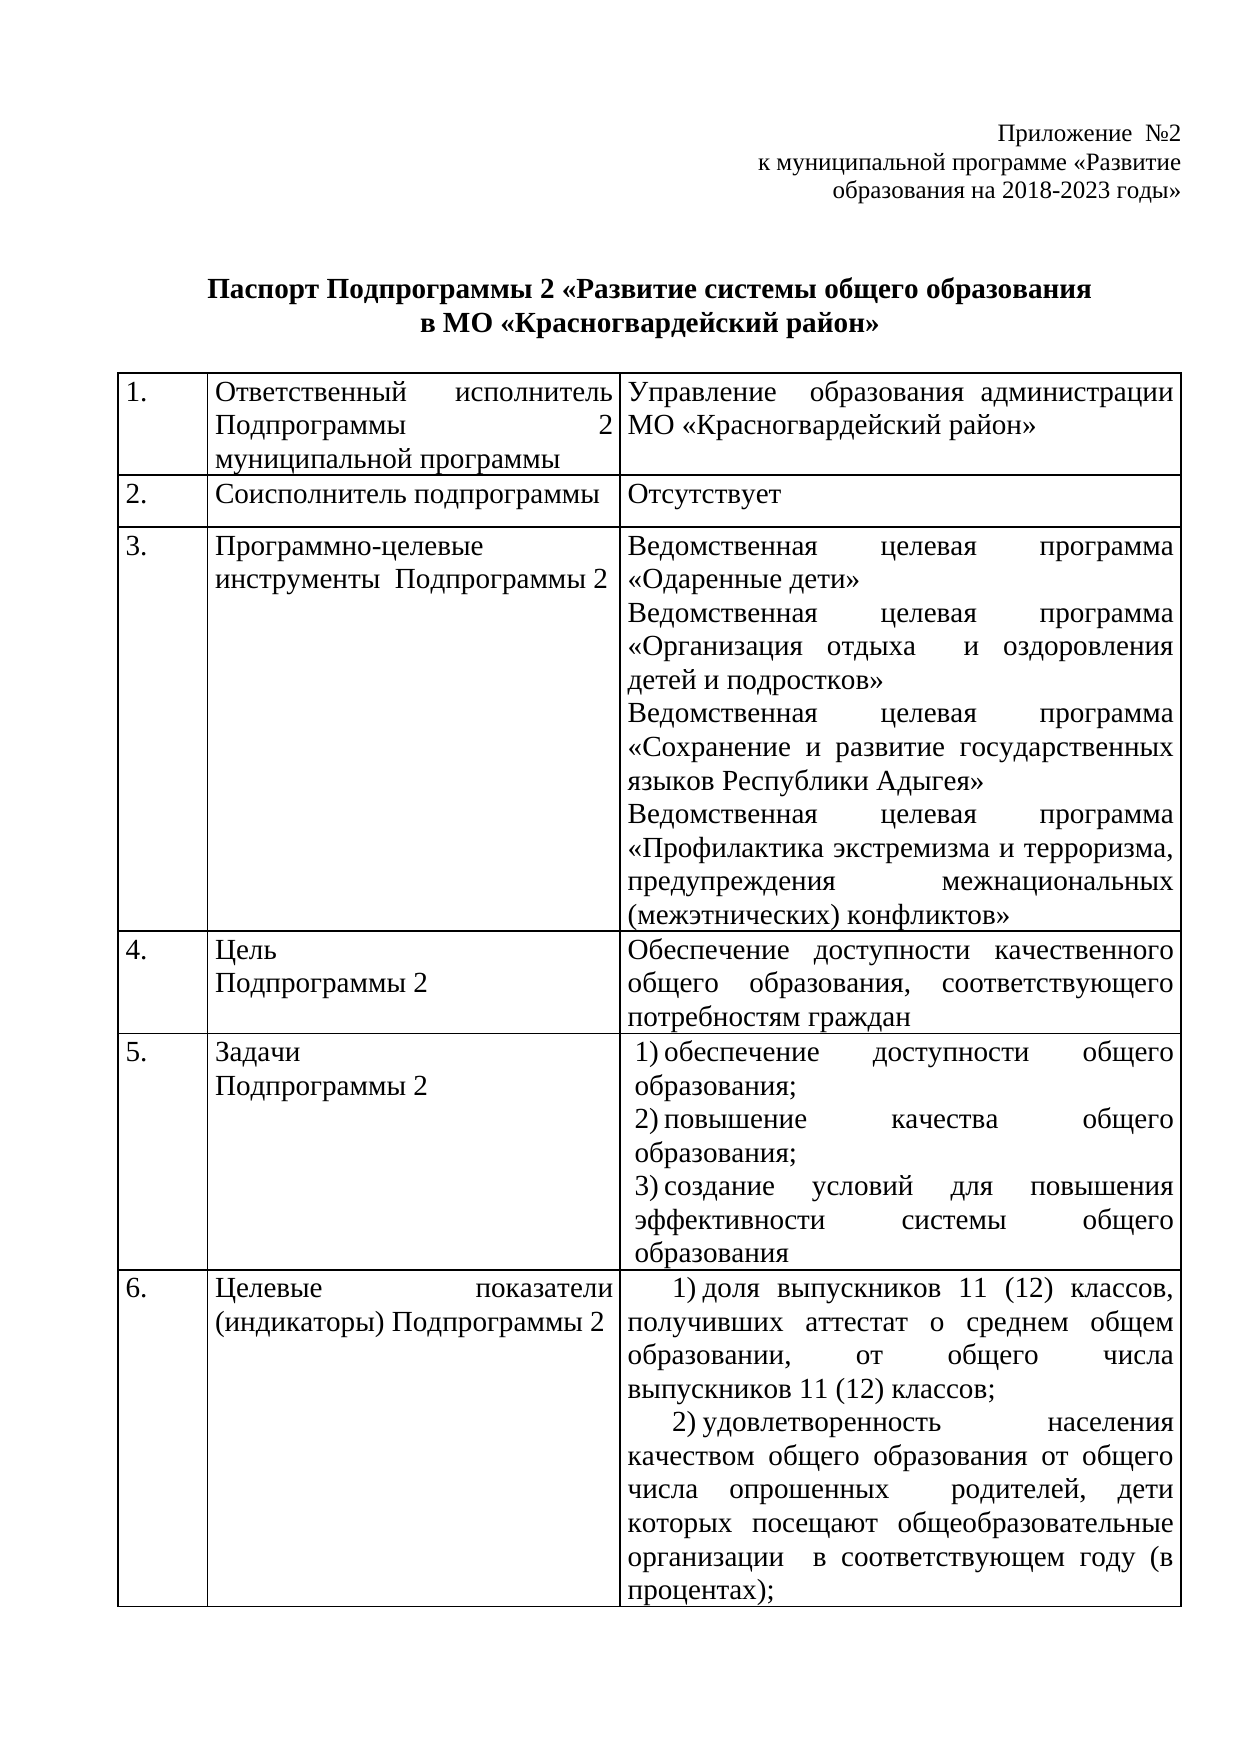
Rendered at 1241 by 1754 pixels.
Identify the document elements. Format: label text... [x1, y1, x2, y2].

table_cell Соисполнитель подпрограммы [208, 476, 619, 526]
table_cell Ведомственная целевая программа «Одаренные дети» Ведомственная целевая программа «Организация отдыха и оздоровления детей и подростков» Ведомственная целевая программа «Сохранение и развитие государственных языков Республики Адыгея» Ведомственная целевая программа «Профилактика экстремизма и терроризма, предупреждения межнациональных (межэтнических) конфликтов» [621, 528, 1180, 930]
table_header Ответственный исполнитель Подпрограммы 2 муниципальной программы [208, 374, 619, 474]
table_cell Цель Подпрограммы 2 [208, 932, 619, 1032]
table_cell Отсутствует [621, 476, 1180, 526]
table_header 1. [119, 374, 207, 474]
text Паспорт Подпрограммы 2 «Развитие системы общего образования [118, 271, 1181, 305]
table_cell 6. [119, 1271, 207, 1606]
table_cell 4. [119, 932, 207, 1032]
text Приложение №2 [929, 118, 1181, 147]
table_cell 3. [119, 528, 207, 930]
table_cell 2. [119, 476, 207, 526]
table_cell обеспечение доступности общего образования; повышение качества общего образования; создание условий для повышения эффективности системы общего образования [621, 1034, 1180, 1269]
text образования на 2018-2023 годы» [118, 176, 1181, 204]
table_header Управление образования администрации МО «Красногвардейский район» [621, 374, 1180, 474]
table_cell Программно-целевые инструменты Подпрограммы 2 [208, 528, 619, 930]
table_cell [208, 1271, 619, 1606]
table_cell 5. [119, 1034, 207, 1269]
table_cell Задачи Подпрограммы 2 [208, 1034, 619, 1269]
text к муниципальной программе «Развитие [118, 147, 1181, 176]
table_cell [621, 1271, 1180, 1606]
table_cell Обеспечение доступности качественного общего образования, соответствующего потребностям граждан [621, 932, 1180, 1032]
text в МО «Красногвардейский район» [118, 305, 1181, 338]
